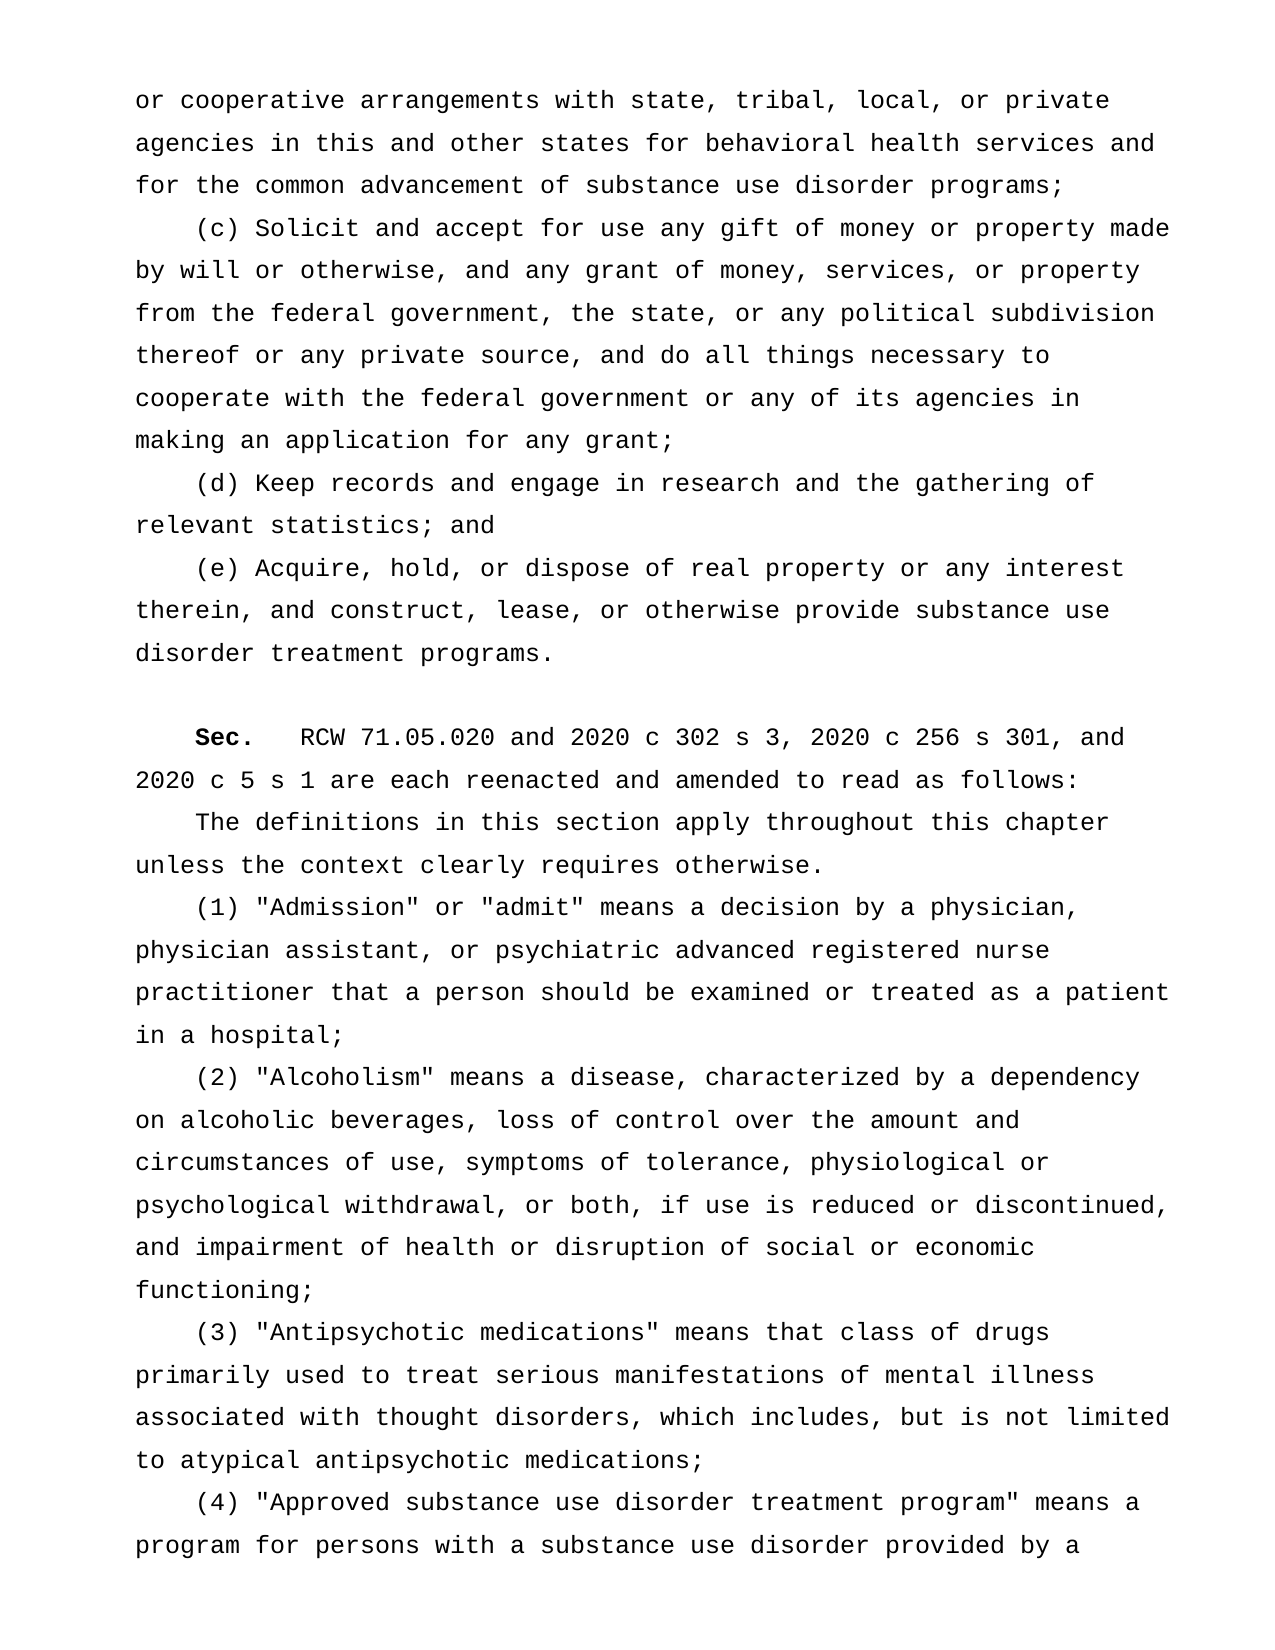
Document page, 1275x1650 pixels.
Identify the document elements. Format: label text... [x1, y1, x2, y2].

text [135, 75, 1170, 202]
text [135, 1477, 1170, 1562]
text (d) Keep records and engage in research and the gathering of relevant statistics; and [135, 457, 1170, 542]
text The definitions in this section apply throughout this chapter unless the context clearly requires otherwise. [135, 797, 1170, 882]
text (e) Acquire, hold, or dispose of real property or any interest therein, and construct, lease, or otherwise provide substance use disorder treatment programs. [135, 542, 1170, 670]
text (1) "Admission" or "admit" means a decision by a physician, physician assistant, or psychiatric advanced registered nurse practitioner that a person should be examined or treated as a patient in a hospital; [135, 882, 1170, 1052]
text (c) Solicit and accept for use any gift of money or property made by will or otherwise, and any grant of money, services, or property from the federal government, the state, or any political subdivision thereof or any private source, and do all things necessary to cooperate with the federal government or any of its agencies in making an application for any grant; [135, 202, 1170, 457]
text (2) "Alcoholism" means a disease, characterized by a dependency on alcoholic beverages, loss of control over the amount and circumstances of use, symptoms of tolerance, physiological or psychological withdrawal, or both, if use is reduced or discontinued, and impairment of health or disruption of social or economic functioning; [135, 1052, 1170, 1307]
text Sec. RCW 71.05.020 and 2020 c 302 s 3, 2020 c 256 s 301, and 2020 c 5 s 1 are each reenacted and amended to read as follows: [135, 712, 1170, 797]
text (3) "Antipsychotic medications" means that class of drugs primarily used to treat serious manifestations of mental illness associated with thought disorders, which includes, but is not limited to atypical antipsychotic medications; [135, 1307, 1170, 1477]
